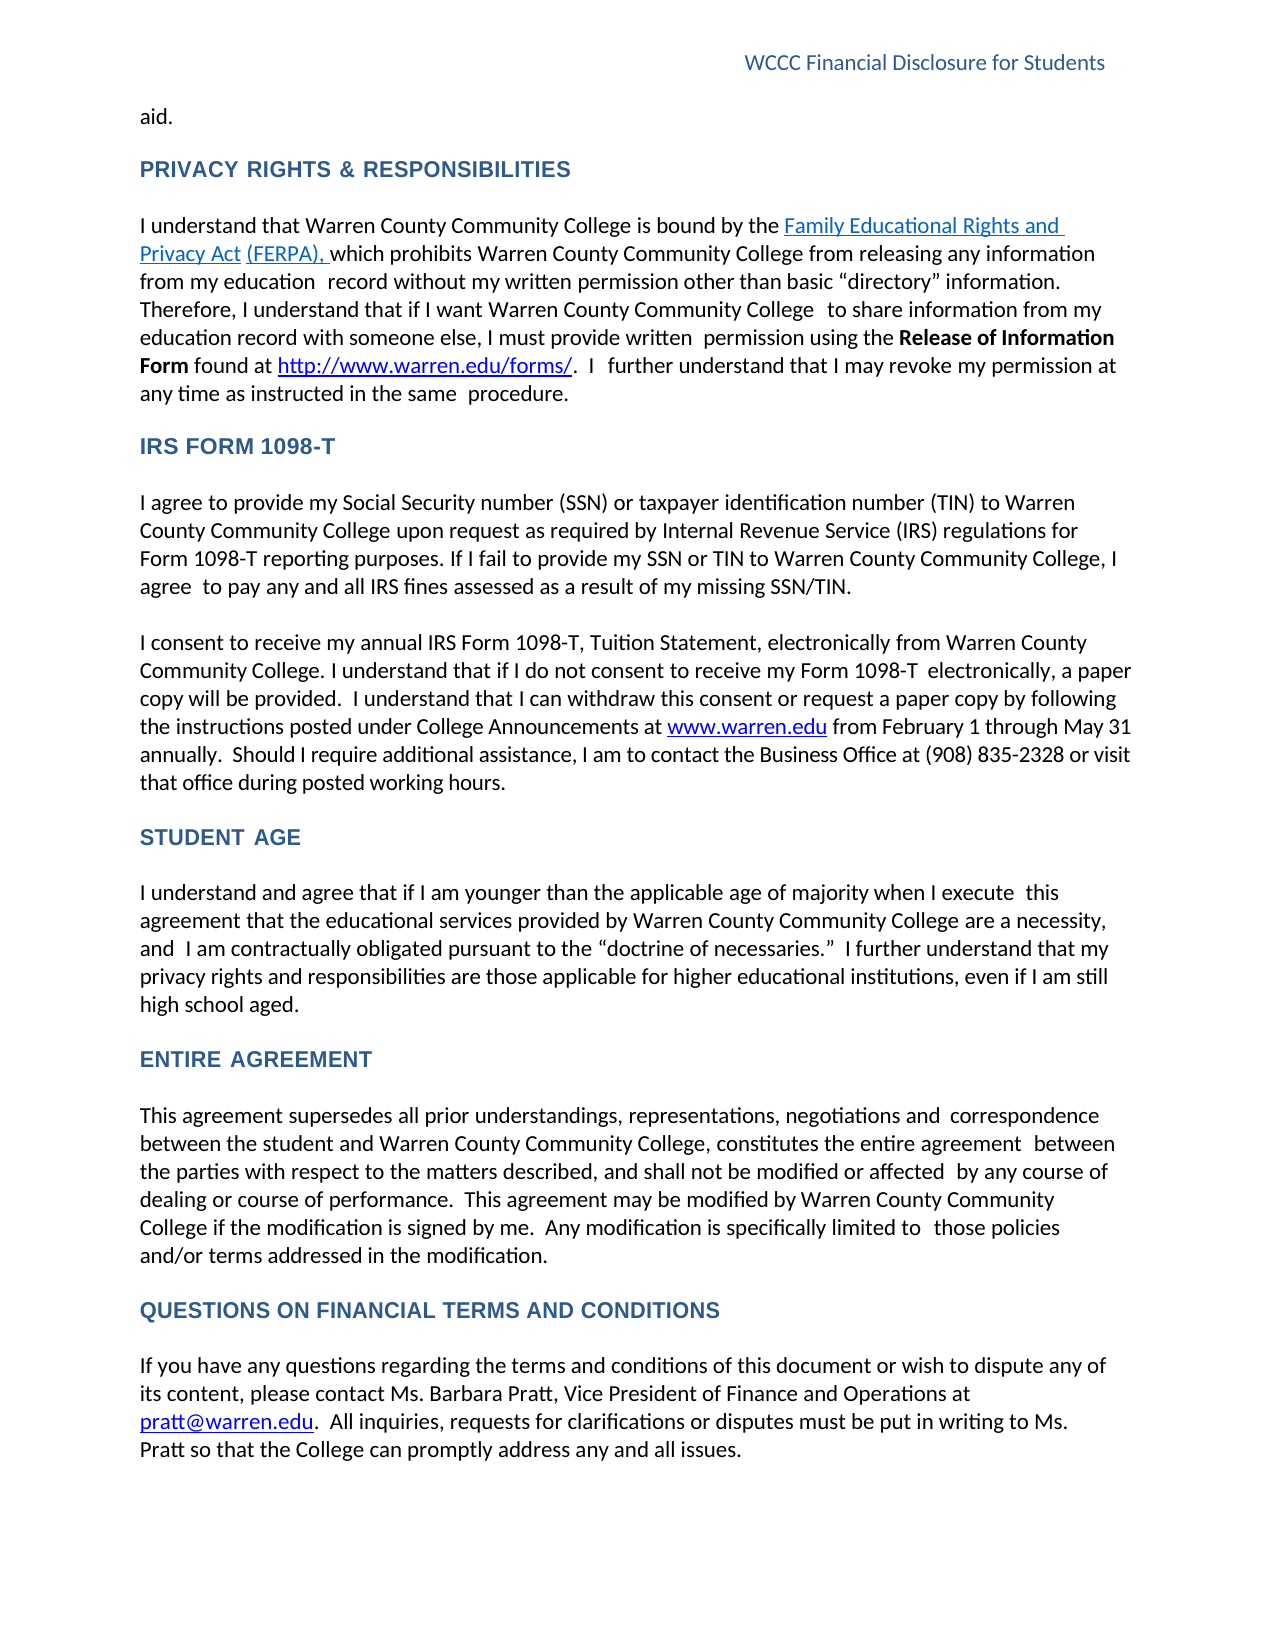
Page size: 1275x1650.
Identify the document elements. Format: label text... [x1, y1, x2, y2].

subtitle PRIVACY RIGHTS & RESPONSIBILITIES [139, 156, 1137, 183]
text I consent to receive my annual IRS Form 1098-T, Tuition Statement, electronically from Warren County Community College. I understand that if I do not consent to receive my Form 1098-T electronically, a paper copy will be provided. I understand that I can withdraw this consent or request a paper copy by following the instructions posted under College Announcements at www.warren.edu from February 1 through May 31 annually. Should I require additional assistance, I am to contact the Business Office at (908) 835-2328 or visit that office during posted working hours. [139, 628, 1137, 796]
subtitle QUESTIONS ON FINANCIAL TERMS AND CONDITIONS [139, 1297, 1137, 1323]
subtitle ENTIRE AGREEMENT [139, 1046, 1137, 1073]
text I agree to provide my Social Security number (SSN) or taxpayer identification number (TIN) to Warren County Community College upon request as required by Internal Revenue Service (IRS) regulations for Form 1098-T reporting purposes. If I fail to provide my SSN or TIN to Warren County Community College, I agree to pay any and all IRS fines assessed as a result of my missing SSN/TIN. [139, 488, 1137, 600]
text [139, 102, 1137, 130]
subtitle STUDENT AGE [139, 824, 1137, 850]
text I understand and agree that if I am younger than the applicable age of majority when I execute this agreement that the educational services provided by Warren County Community College are a necessity, and I am contractually obligated pursuant to the “doctrine of necessaries.” I further understand that my privacy rights and responsibilities are those applicable for higher educational institutions, even if I am still high school aged. [139, 878, 1117, 1018]
text I understand that Warren County Community College is bound by the Family Educational Rights and Privacy Act (FERPA), which prohibits Warren County Community College from releasing any information from my education record without my written permission other than basic “directory” information. Therefore, I understand that if I want Warren County Community College to share information from my education record with someone else, I must provide written permission using the Release of Information Form found at http://www.warren.edu/forms/. I further understand that I may revoke my permission at any time as instructed in the same procedure. [139, 211, 1117, 407]
text This agreement supersedes all prior understandings, representations, negotiations and correspondence between the student and Warren County Community College, constitutes the entire agreement between the parties with respect to the matters described, and shall not be modified or affected by any course of dealing or course of performance. This agreement may be modified by Warren County Community College if the modification is signed by me. Any modification is specifically limited to those policies and/or terms addressed in the modification. [139, 1101, 1117, 1269]
text If you have any questions regarding the terms and conditions of this document or wish to dispute any of its content, please contact Ms. Barbara Pratt, Vice President of Finance and Operations at pratt@warren.edu. All inquiries, requests for clarifications or disputes must be put in writing to Ms. Pratt so that the College can promptly address any and all issues. [139, 1351, 1117, 1463]
subtitle IRS FORM 1098-T [139, 433, 1137, 460]
